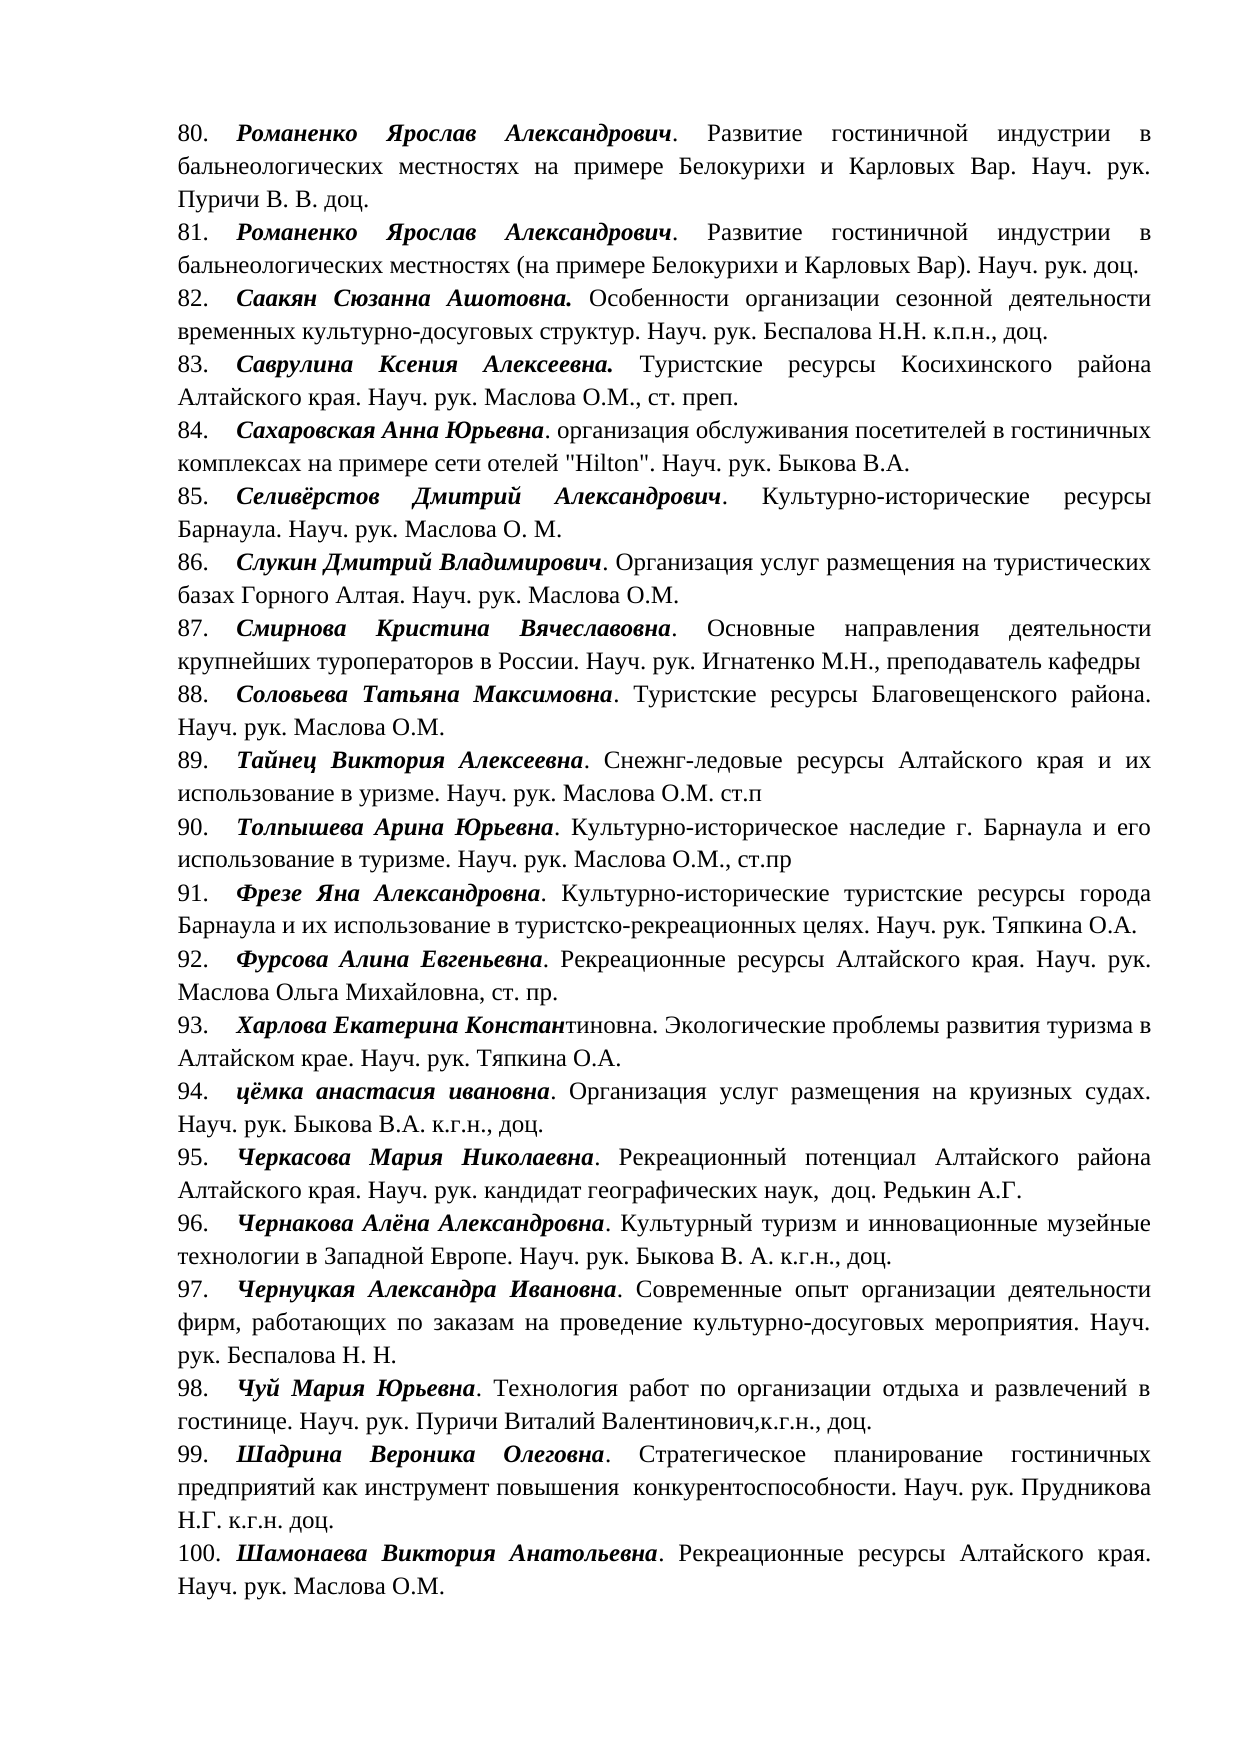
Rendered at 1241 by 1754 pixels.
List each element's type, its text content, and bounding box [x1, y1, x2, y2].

list Соловьева Татьяна Максимовна. Туристские ресурсы Благовещенского района. Науч. рук. Маслова О.М. [177, 679, 1152, 741]
list Романенко Ярослав Александрович. Развитие гостиничной индустрии в бальнеологических местностях (на примере Белокурихи и Карловых Вар). Науч. рук. доц. [177, 217, 1152, 279]
list Толпышева Арина Юрьевна. Культурно-историческое наследие г. Барнаула и его использование в туризме. Науч. рук. Маслова О.М., ст.пр [177, 812, 1152, 873]
list Фрезе Яна Александровна. Культурно-исторические туристские ресурсы города Барнаула и их использование в туристско-рекреационных целях. Науч. рук. Тяпкина О.А. [177, 878, 1152, 939]
list Тайнец Виктория Алексеевна. Снежнг-ледовые ресурсы Алтайского края и их использование в уризме. Науч. рук. Маслова О.М. ст.п [177, 746, 1152, 807]
list цёмка анастасия ивановна. Организация услуг размещения на круизных судах. Науч. рук. Быкова В.А. к.г.н., доц. [177, 1076, 1152, 1137]
list Чернуцкая Александра Ивановна. Современные опыт организации деятельности фирм, работающих по заказам на проведение культурно-досуговых мероприятия. Науч. рук. Беспалова Н. Н. [177, 1274, 1152, 1369]
list Шадрина Вероника Олеговна. Стратегическое планирование гостиничных предприятий как инструмент повышения конкурентоспособности. Науч. рук. Прудникова Н.Г. к.г.н. доц. [177, 1439, 1152, 1534]
list Селивёрстов Дмитрий Александрович. Культурно-исторические ресурсы Барнаула. Науч. рук. Маслова О. М. [177, 481, 1152, 543]
list Шамонаева Виктория Анатольевна. Рекреационные ресурсы Алтайского края. Науч. рук. Маслова О.М. [177, 1538, 1152, 1600]
list Саврулина Ксения Алексеевна. Туристские ресурсы Косихинского района Алтайского края. Науч. рук. Маслова О.М., ст. преп. [177, 349, 1152, 411]
list Фурсова Алина Евгеньевна. Рекреационные ресурсы Алтайского края. Науч. рук. Маслова Ольга Михайловна, ст. пр. [177, 944, 1152, 1005]
list Саакян Сюзанна Ашотовна. Особенности организации сезонной деятельности временных культурно-досуговых структур. Науч. рук. Беспалова Н.Н. к.п.н., доц. [177, 283, 1152, 345]
list Черкасова Мария Николаевна. Рекреационный потенциал Алтайского района Алтайского края. Науч. рук. кандидат географических наук, доц. Редькин А.Г. [177, 1142, 1152, 1203]
list Харлова Екатерина Константиновна. Экологические проблемы развития туризма в Алтайском крае. Науч. рук. Тяпкина О.А. [177, 1010, 1152, 1071]
list Чернакова Алёна Александровна. Культурный туризм и инновационные музейные технологии в Западной Европе. Науч. рук. Быкова В. А. к.г.н., доц. [177, 1208, 1152, 1269]
list Сахаровская Анна Юрьевна. организация обслуживания посетителей в гостиничных комплексах на примере сети отелей "Hilton". Науч. рук. Быкова В.А. [177, 415, 1152, 477]
list Чуй Мария Юрьевна. Технология работ по организации отдыха и развлечений в гостинице. Науч. рук. Пуричи Виталий Валентинович,к.г.н., доц. [177, 1373, 1152, 1435]
list Слукин Дмитрий Владимирович. Организация услуг размещения на туристических базах Горного Алтая. Науч. рук. Маслова О.М. [177, 547, 1152, 609]
list Смирнова Кристина Вячеславовна. Основные направления деятельности крупнейших туроператоров в России. Науч. рук. Игнатенко М.Н., преподаватель кафедры [177, 613, 1152, 675]
list Романенко Ярослав Александрович. Развитие гостиничной индустрии в бальнеологических местностях на примере Белокурихи и Карловых Вар. Науч. рук. Пуричи В. В. доц. [177, 118, 1152, 213]
